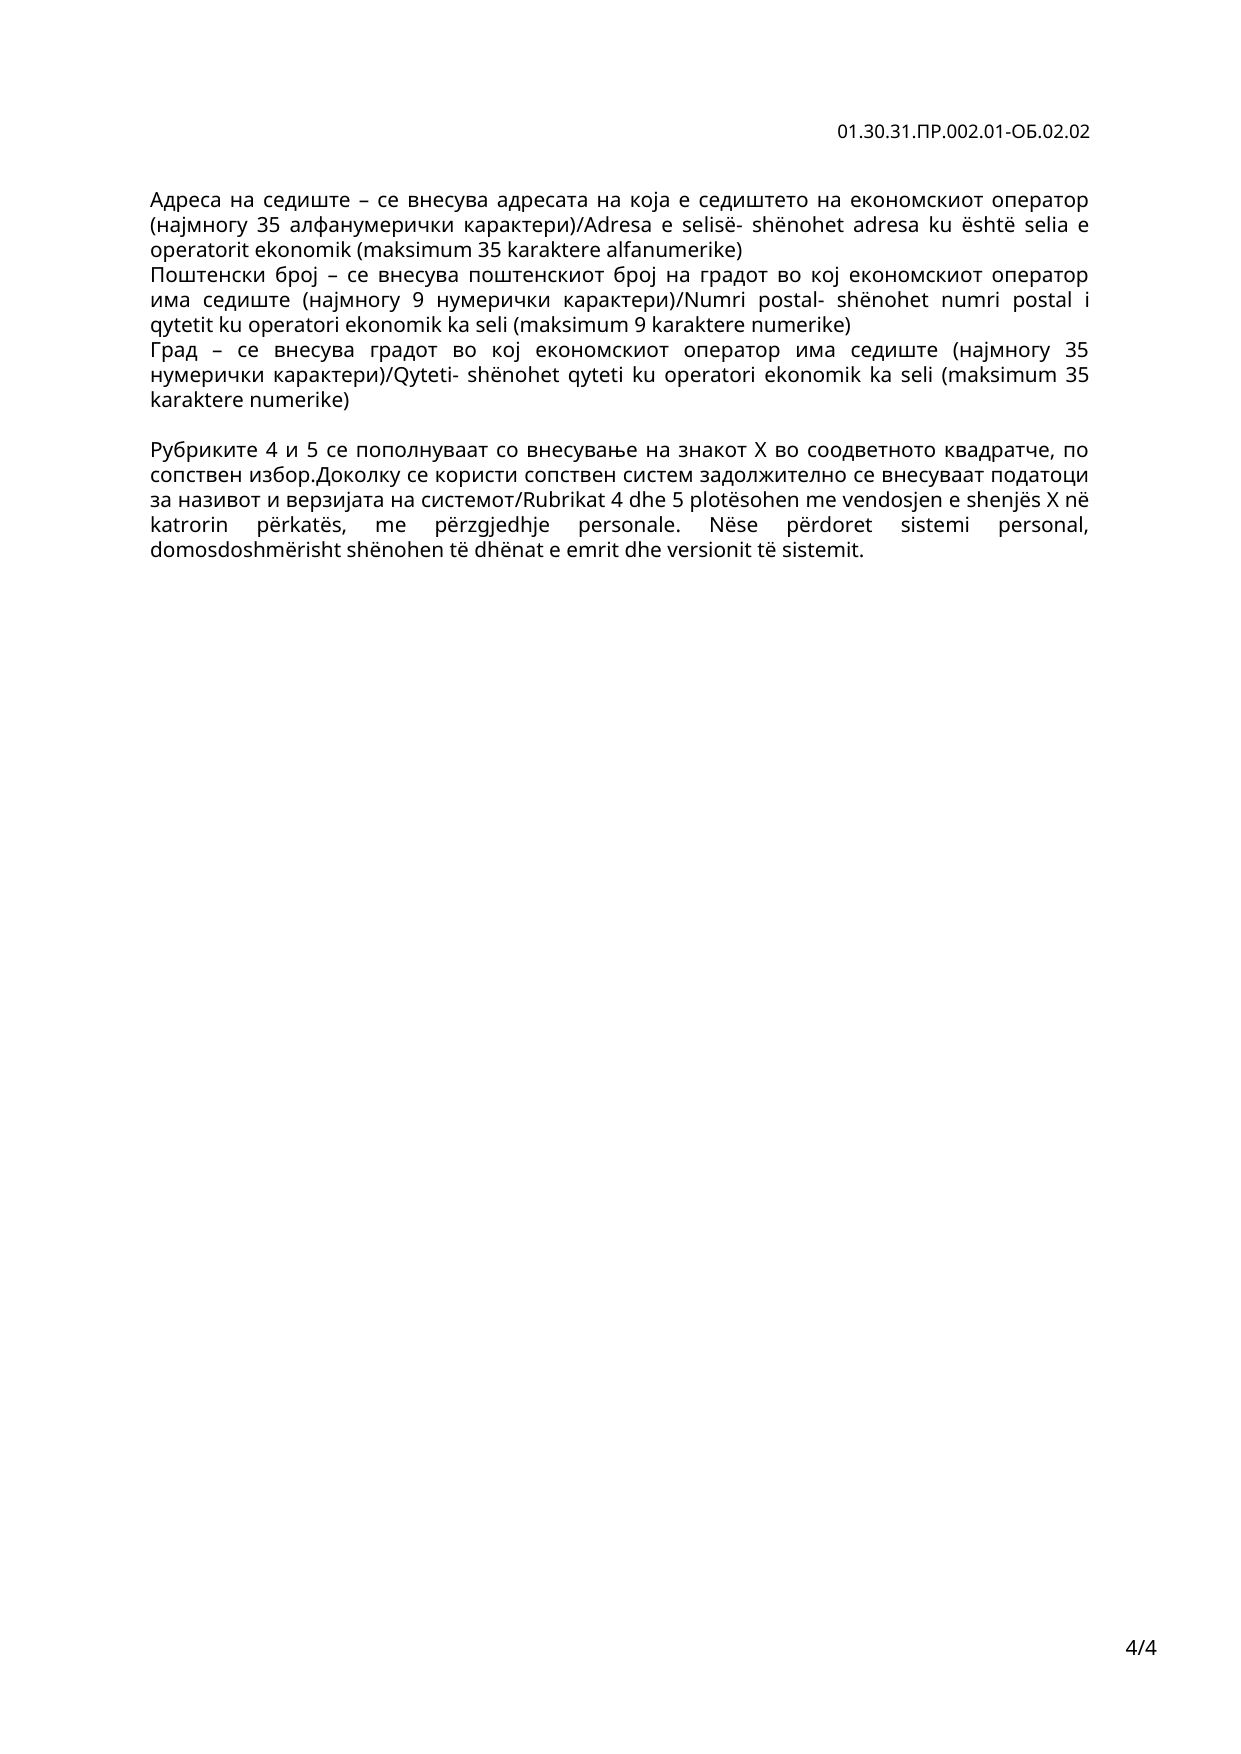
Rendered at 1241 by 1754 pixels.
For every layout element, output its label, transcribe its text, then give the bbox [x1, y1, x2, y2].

text Град – се внесува градот во кој економскиот оператор има седиште (најмногу 35 нумерички карактери)/Qyteti- shënohet qyteti ku operatori ekonomik ka seli (maksimum 35 karaktere numerike) [150, 337, 1090, 412]
text Рубриките 4 и 5 се пополнуваат со внесување на знакот X во соодветното квадратче, по сопствен избор.Доколку се користи сопствен систем задолжително се внесуваат податоци за називот и верзијата на системот/Rubrikat 4 dhe 5 plotësohen me vendosjen e shenjës X në katrorin përkatës, me përzgjedhje personale. Nëse përdoret sistemi personal, domosdoshmërisht shënohen të dhënat e emrit dhe versionit të sistemit. [150, 437, 1090, 562]
text Адреса на седиште – се внесува адресата на која е седиштето на економскиот оператор (најмногу 35 алфанумерички карактери)/Adresa e selisë- shënohet adresa ku është selia e operatorit ekonomik (maksimum 35 karaktere alfanumerike) [150, 187, 1090, 262]
text Поштенски број – се внесува поштенскиот број на градот во кој економскиот оператор има седиште (најмногу 9 нумерички карактери)/Numri postal- shënohet numri postal i qytetit ku operatori ekonomik ka seli (maksimum 9 karaktere numerike) [150, 262, 1090, 337]
